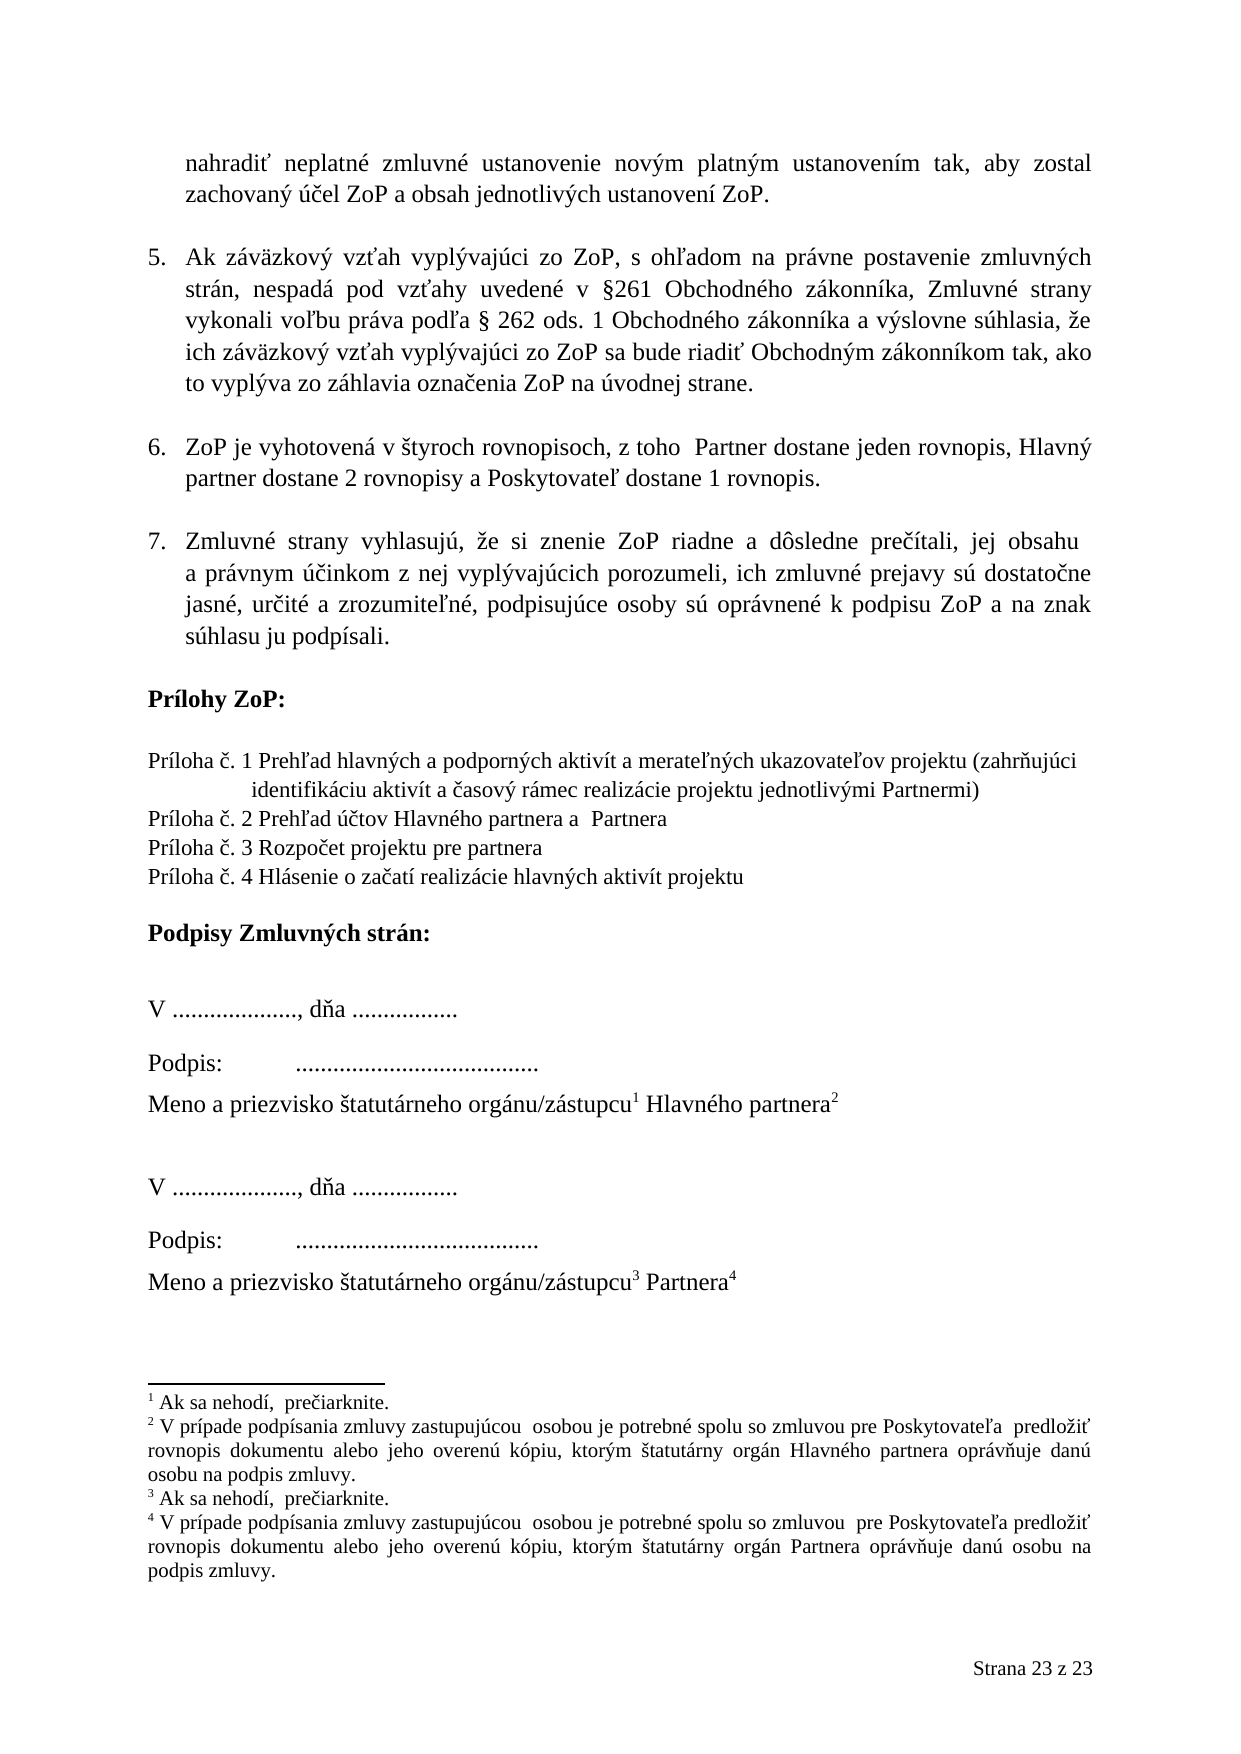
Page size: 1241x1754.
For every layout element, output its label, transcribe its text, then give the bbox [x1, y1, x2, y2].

text Meno a priezvisko štatutárneho orgánu/zástupcu Partnera [148, 1267, 1093, 1295]
text Meno a priezvisko štatutárneho orgánu/zástupcu Hlavného partnera [148, 1089, 1093, 1118]
text V ...................., dňa ................. [148, 994, 1093, 1023]
list Zmluvné strany vyhlasujú, že si znenie ZoP riadne a dôsledne prečítali, jej obsahu a právnym účinkom z nej vyplývajúcich porozumeli, ich zmluvné prejavy sú dostatočne jasné, určité a zrozumiteľné, podpisujúce osoby sú oprávnené k podpisu ZoP a na znak súhlasu ju podpísali. [148, 526, 1093, 650]
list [148, 148, 1093, 208]
text Príloha č. 4 Hlásenie o začatí realizácie hlavných aktivít projektu [148, 863, 1093, 889]
text Podpis: ....................................... [148, 1048, 1093, 1077]
list ZoP je vyhotovená v štyroch rovnopisoch, z toho Partner dostane jeden rovnopis, Hlavný partner dostane 2 rovnopisy a Poskytovateľ dostane 1 rovnopis. [148, 432, 1093, 492]
text Podpisy Zmluvných strán: [148, 918, 1093, 947]
text Prílohy ZoP: [148, 684, 1093, 713]
text Príloha č. 2 Prehľad účtov Hlavného partnera a Partnera [148, 805, 1093, 832]
text Príloha č. 1 Prehľad hlavných a podporných aktivít a merateľných ukazovateľov projektu (zahrňujúci identifikáciu aktivít a časový rámec realizácie projektu jednotlivými Partnermi) [148, 747, 1093, 803]
text Príloha č. 3 Rozpočet projektu pre partnera [148, 834, 1093, 861]
list Ak záväzkový vzťah vyplývajúci zo ZoP, s ohľadom na právne postavenie zmluvných strán, nespadá pod vzťahy uvedené v §261 Obchodného zákonníka, Zmluvné strany vykonali voľbu práva podľa § 262 ods. 1 Obchodného zákonníka a výslovne súhlasia, že ich záväzkový vzťah vyplývajúci zo ZoP sa bude riadiť Obchodným zákonníkom tak, ako to vyplýva zo záhlavia označenia ZoP na úvodnej strane. [148, 242, 1093, 397]
text V ...................., dňa ................. [148, 1172, 1093, 1200]
text Podpis: ....................................... [148, 1225, 1093, 1254]
